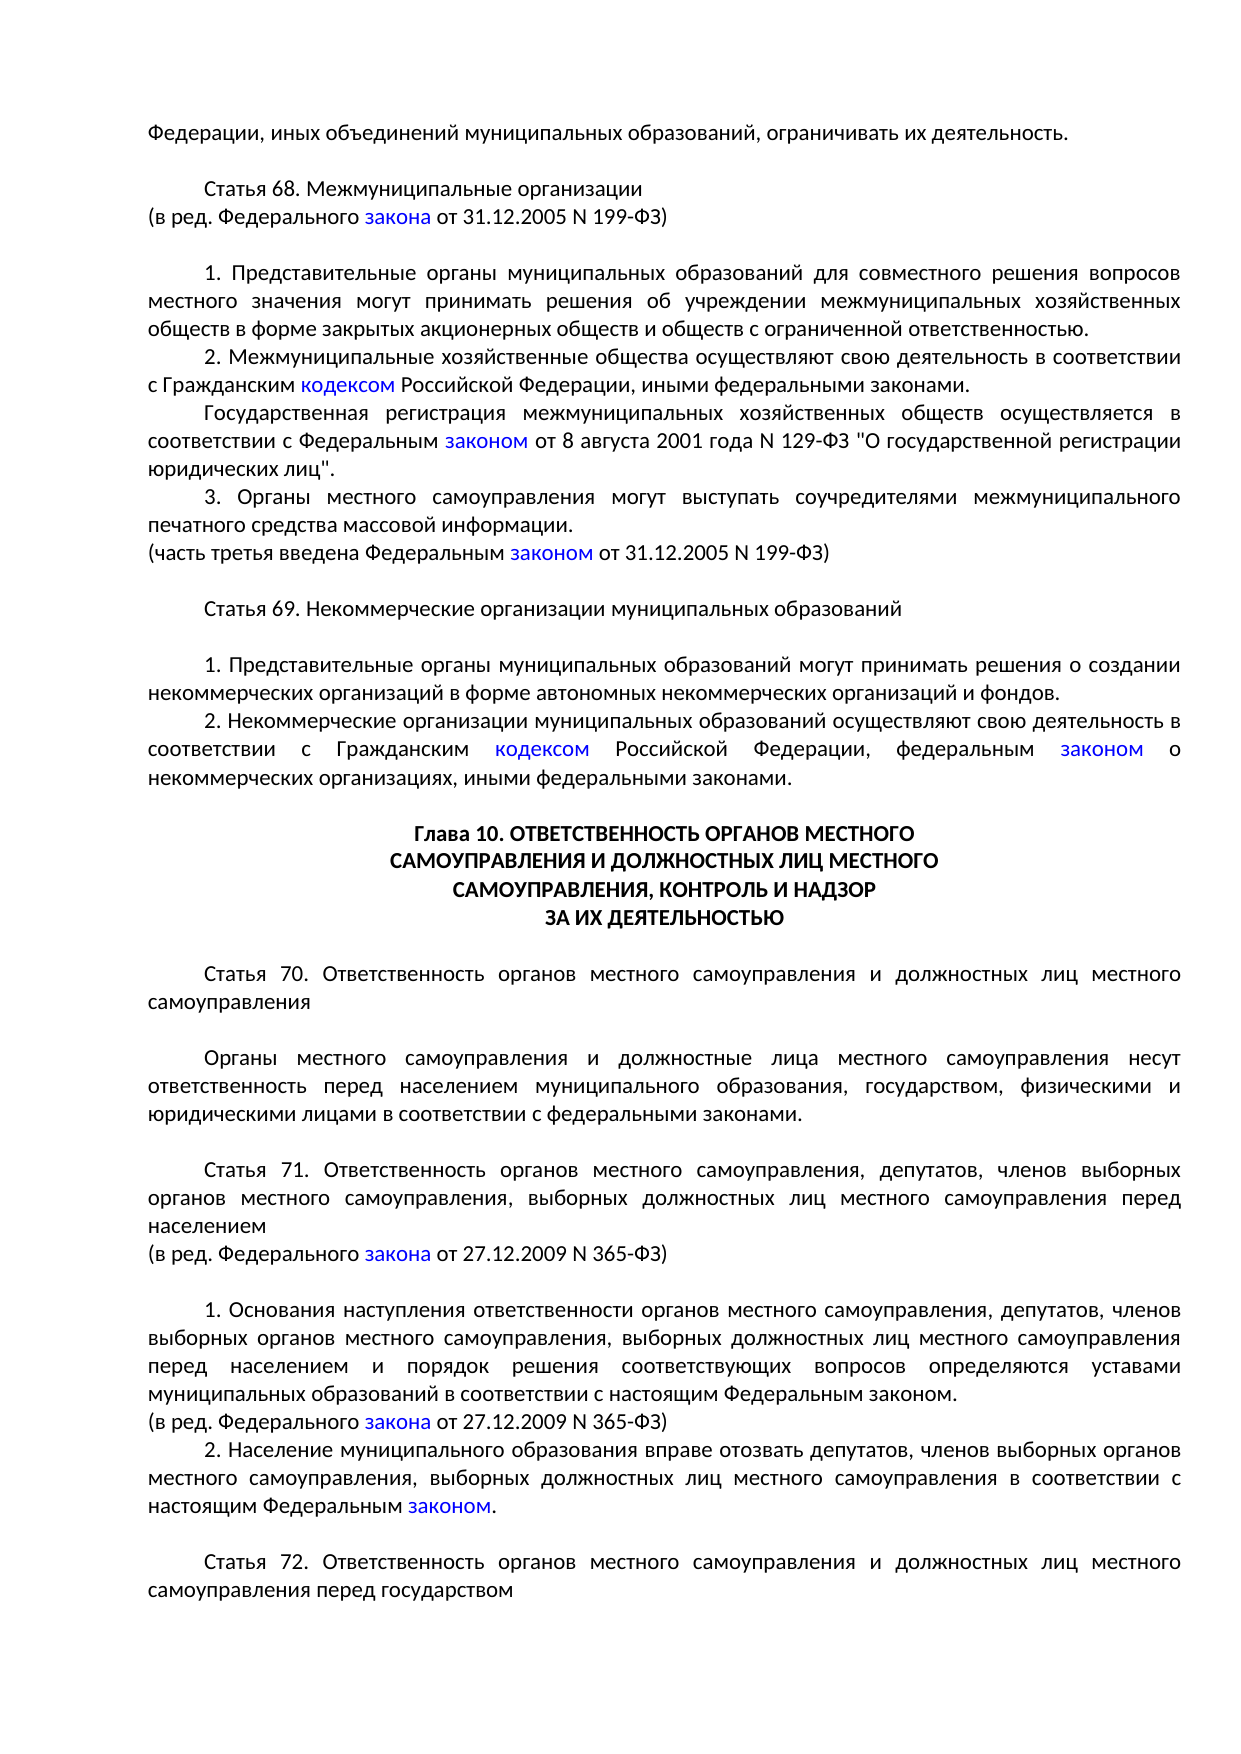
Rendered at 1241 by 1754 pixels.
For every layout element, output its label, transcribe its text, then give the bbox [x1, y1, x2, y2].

text 1. Представительные органы муниципальных образований для совместного решения вопросов местного значения могут принимать решения об учреждении межмуниципальных хозяйственных обществ в форме закрытых акционерных обществ и обществ с ограниченной ответственностью. [148, 258, 1181, 342]
text 3. Органы местного самоуправления могут выступать соучредителями межмуниципального печатного средства массовой информации. [148, 482, 1181, 538]
text 2. Население муниципального образования вправе отозвать депутатов, членов выборных органов местного самоуправления, выборных должностных лиц местного самоуправления в соответствии с настоящим Федеральным законом. [148, 1435, 1181, 1519]
text Статья 68. Межмуниципальные организации [148, 174, 1181, 202]
text Глава 10. ОТВЕТСТВЕННОСТЬ ОРГАНОВ МЕСТНОГО [148, 819, 1181, 847]
text 1. Основания наступления ответственности органов местного самоуправления, депутатов, членов выборных органов местного самоуправления, выборных должностных лиц местного самоуправления перед населением и порядок решения соответствующих вопросов определяются уставами муниципальных образований в соответствии с настоящим Федеральным законом. [148, 1295, 1181, 1407]
text 2. Некоммерческие организации муниципальных образований осуществляют свою деятельность в соответствии с Гражданским кодексом Российской Федерации, федеральным законом о некоммерческих организациях, иными федеральными законами. [148, 707, 1181, 791]
text 1. Представительные органы муниципальных образований могут принимать решения о создании некоммерческих организаций в форме автономных некоммерческих организаций и фондов. [148, 651, 1181, 707]
text Статья 69. Некоммерческие организации муниципальных образований [148, 594, 1181, 622]
text (в ред. Федерального закона от 31.12.2005 N 199-ФЗ) [148, 202, 1181, 230]
text Органы местного самоуправления и должностные лица местного самоуправления несут ответственность перед населением муниципального образования, государством, физическими и юридическими лицами в соответствии с федеральными законами. [148, 1043, 1181, 1127]
text САМОУПРАВЛЕНИЯ И ДОЛЖНОСТНЫХ ЛИЦ МЕСТНОГО [148, 847, 1181, 875]
text Статья 70. Ответственность органов местного самоуправления и должностных лиц местного самоуправления [148, 959, 1181, 1015]
text (часть третья введена Федеральным законом от 31.12.2005 N 199-ФЗ) [148, 538, 1181, 566]
text (в ред. Федерального закона от 27.12.2009 N 365-ФЗ) [148, 1407, 1181, 1435]
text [148, 118, 1181, 146]
text 2. Межмуниципальные хозяйственные общества осуществляют свою деятельность в соответствии с Гражданским кодексом Российской Федерации, иными федеральными законами. [148, 342, 1181, 398]
text САМОУПРАВЛЕНИЯ, КОНТРОЛЬ И НАДЗОР [148, 875, 1181, 903]
text ЗА ИХ ДЕЯТЕЛЬНОСТЬЮ [148, 903, 1181, 931]
text Государственная регистрация межмуниципальных хозяйственных обществ осуществляется в соответствии с Федеральным законом от 8 августа 2001 года N 129-ФЗ "О государственной регистрации юридических лиц". [148, 398, 1181, 482]
text (в ред. Федерального закона от 27.12.2009 N 365-ФЗ) [148, 1239, 1181, 1267]
text Статья 72. Ответственность органов местного самоуправления и должностных лиц местного самоуправления перед государством [148, 1547, 1181, 1603]
text Статья 71. Ответственность органов местного самоуправления, депутатов, членов выборных органов местного самоуправления, выборных должностных лиц местного самоуправления перед населением [148, 1155, 1181, 1239]
